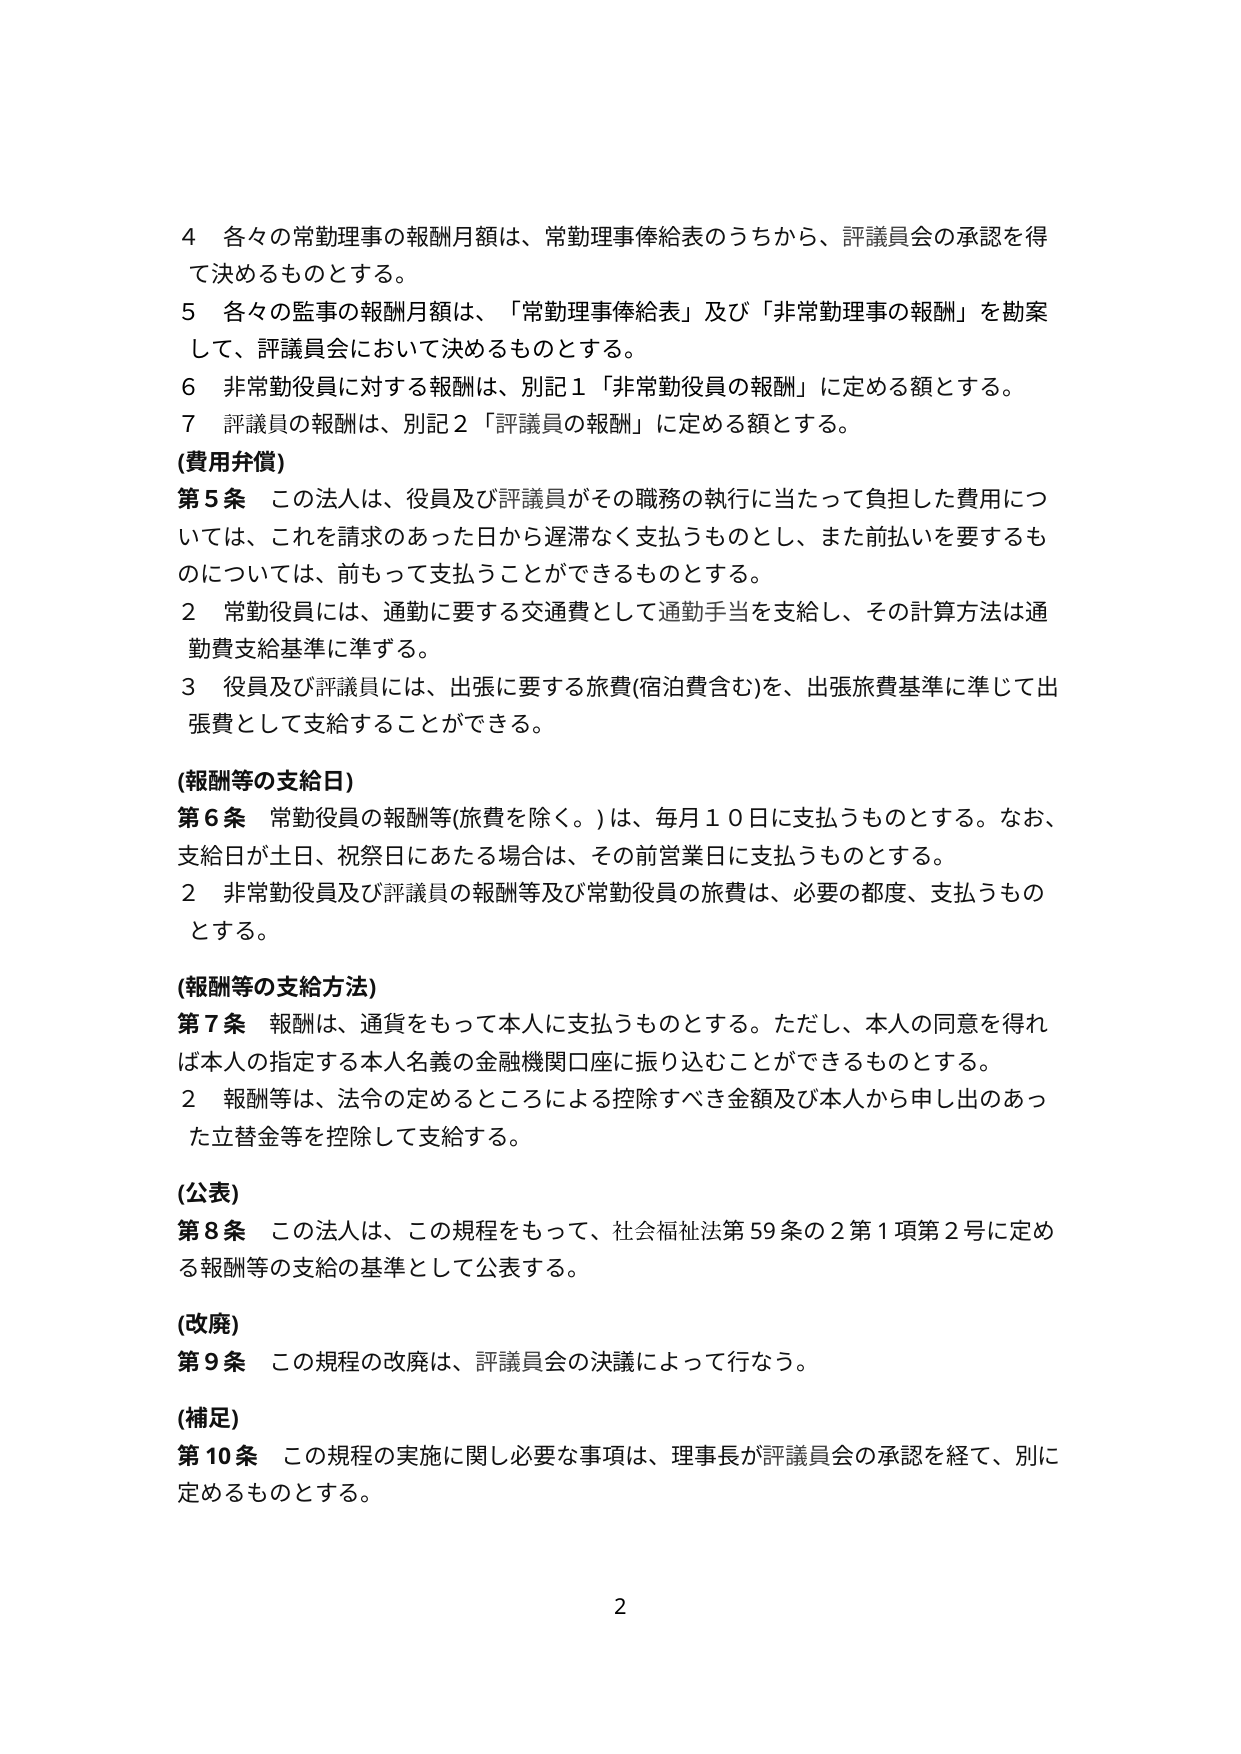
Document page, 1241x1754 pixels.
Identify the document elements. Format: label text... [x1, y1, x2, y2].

text (改廃) 第９条 この規程の改廃は、評議員会の決議によって行なう。 [177, 1304, 1063, 1379]
text ２ 非常勤役員及び評議員の報酬等及び常勤役員の旅費は、必要の都度、支払うものとする。 [177, 873, 1063, 948]
text (費用弁償) 第５条 この法人は、役員及び評議員がその職務の執行に当たって負担した費用については、これを請求のあった日から遅滞なく支払うものとし、また前払いを要するものについては、前もって支払うことができるものとする。 [177, 442, 1063, 592]
text ２ 報酬等は、法令の定めるところによる控除すべき金額及び本人から申し出のあった立替金等を控除して支給する。 [177, 1079, 1063, 1154]
text ２ 常勤役員には、通勤に要する交通費として通勤手当を支給し、その計算方法は通勤費支給基準に準ずる。 [177, 592, 1063, 667]
text ７ 評議員の報酬は、別記２「評議員の報酬」に定める額とする。 [177, 404, 1063, 442]
text ５ 各々の監事の報酬月額は、「常勤理事俸給表」及び「非常勤理事の報酬」を勘案して、評議員会において決めるものとする。 [177, 292, 1063, 367]
text ３ 役員及び評議員には、出張に要する旅費(宿泊費含む)を、出張旅費基準に準じて出張費として支給することができる。 [177, 667, 1063, 742]
text (補足) 第10条 この規程の実施に関し必要な事項は、理事長が評議員会の承認を経て、別に定めるものとする。 [177, 1398, 1063, 1511]
text ４ 各々の常勤理事の報酬月額は、常勤理事俸給表のうちから、評議員会の承認を得て決めるものとする。 [177, 217, 1063, 292]
text (報酬等の支給日) 第６条 常勤役員の報酬等(旅費を除く。) は、毎月１０日に支払うものとする。なお、支給日が土日、祝祭日にあたる場合は、その前営業日に支払うものとする。 [177, 761, 1063, 873]
text ６ 非常勤役員に対する報酬は、別記１「非常勤役員の報酬」に定める額とする。 [177, 367, 1063, 404]
text (公表) 第８条 この法人は、この規程をもって、社会福祉法第59条の２第1項第２号に定める報酬等の支給の基準として公表する。 [177, 1173, 1063, 1286]
text (報酬等の支給方法) 第７条 報酬は、通貨をもって本人に支払うものとする。ただし、本人の同意を得れば本人の指定する本人名義の金融機関口座に振り込むことができるものとする。 [177, 967, 1063, 1079]
